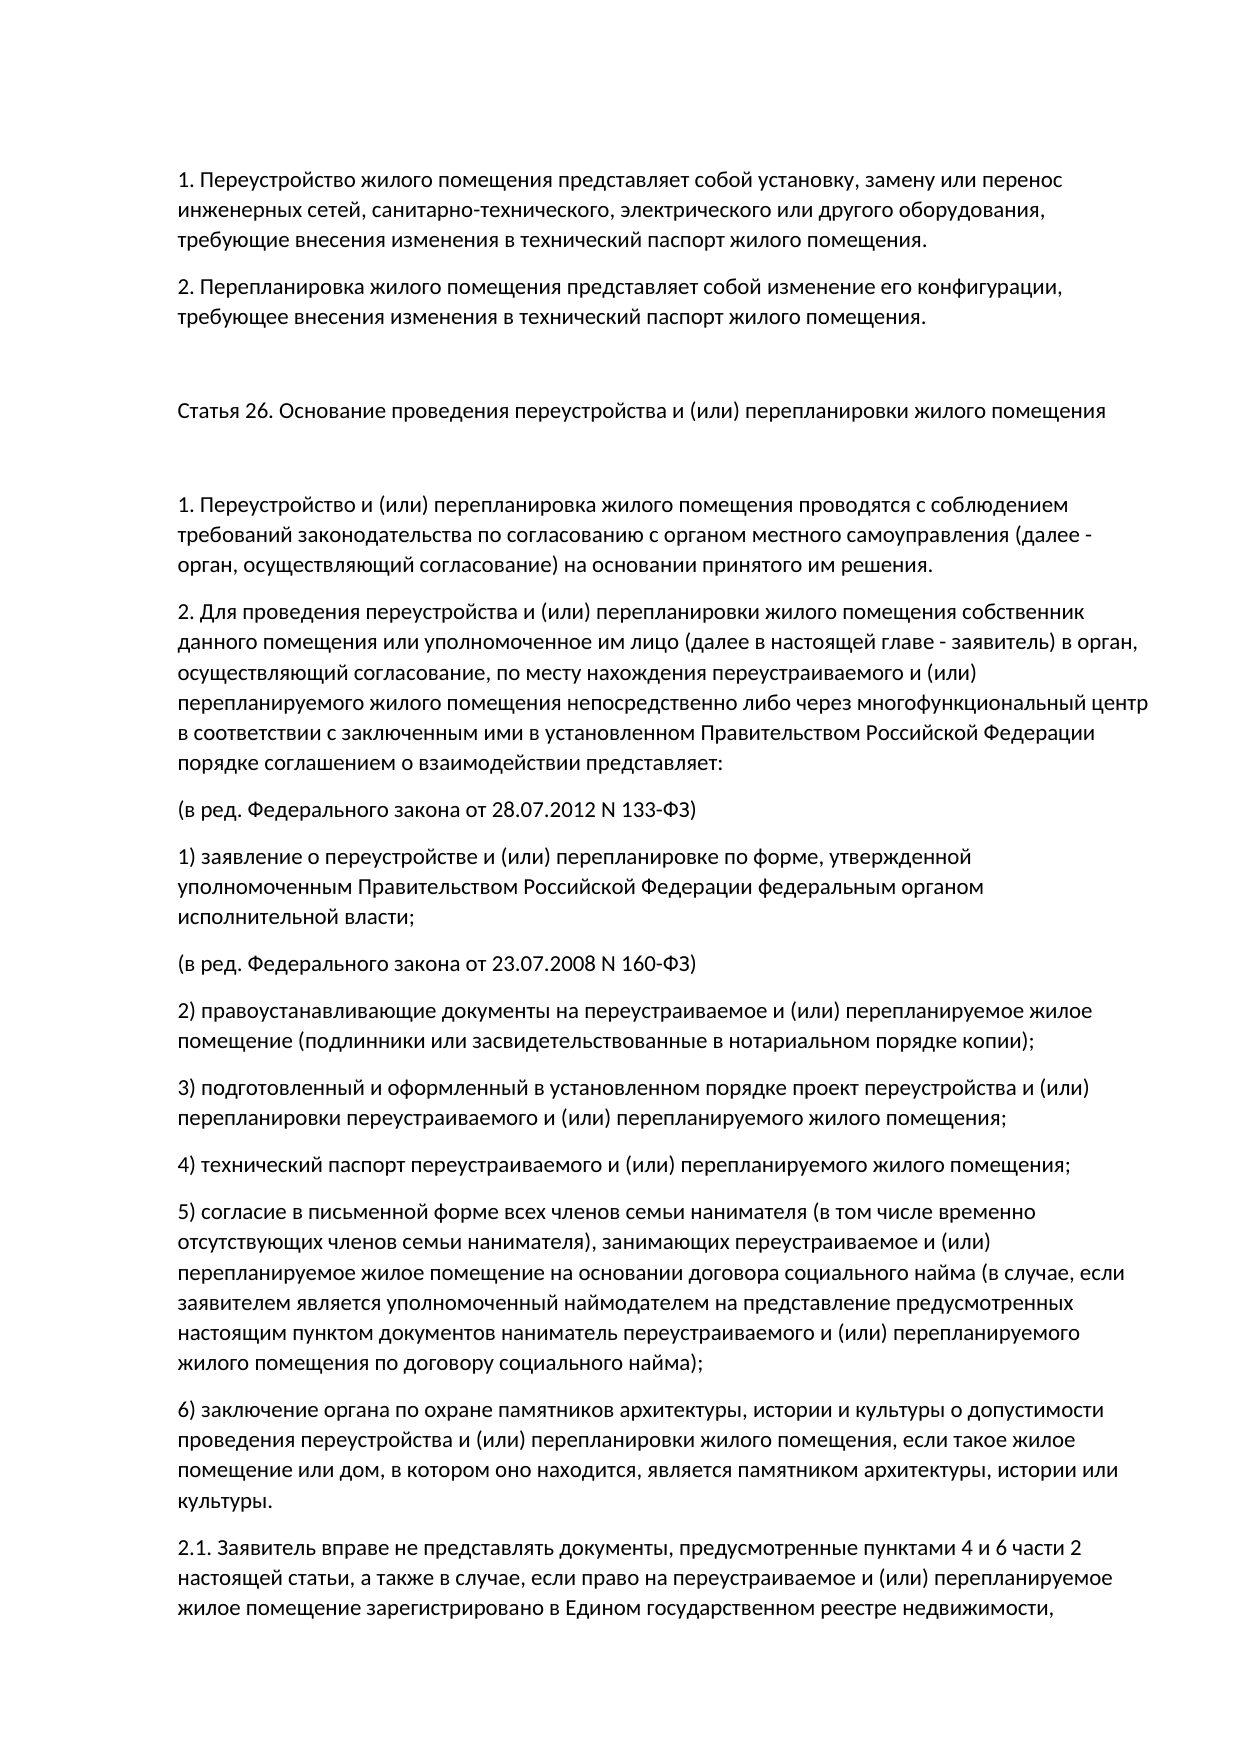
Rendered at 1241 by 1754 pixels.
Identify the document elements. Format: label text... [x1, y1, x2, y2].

text 5) согласие в письменной форме всех членов семьи нанимателя (в том числе временно отсутствующих членов семьи нанимателя), занимающих переустраиваемое и (или) перепланируемое жилое помещение на основании договора социального найма (в случае, если заявителем является уполномоченный наймодателем на представление предусмотренных настоящим пунктом документов наниматель переустраиваемого и (или) перепланируемого жилого помещения по договору социального найма); [177, 1197, 1152, 1376]
text 2) правоустанавливающие документы на переустраиваемое и (или) перепланируемое жилое помещение (подлинники или засвидетельствованные в нотариальном порядке копии); [177, 996, 1152, 1054]
text 6) заключение органа по охране памятников архитектуры, истории и культуры о допустимости проведения переустройства и (или) перепланировки жилого помещения, если такое жилое помещение или дом, в котором оно находится, является памятником архитектуры, истории или культуры. [177, 1395, 1152, 1514]
text 1. Переустройство и (или) перепланировка жилого помещения проводятся с соблюдением требований законодательства по согласованию с органом местного самоуправления (далее - орган, осуществляющий согласование) на основании принятого им решения. [177, 490, 1152, 578]
text (в ред. Федерального закона от 28.07.2012 N 133-ФЗ) [177, 795, 1152, 823]
text 1) заявление о переустройстве и (или) перепланировке по форме, утвержденной уполномоченным Правительством Российской Федерации федеральным органом исполнительной власти; [177, 842, 1152, 931]
text 3) подготовленный и оформленный в установленном порядке проект переустройства и (или) перепланировки переустраиваемого и (или) перепланируемого жилого помещения; [177, 1073, 1152, 1132]
text 2. Для проведения переустройства и (или) перепланировки жилого помещения собственник данного помещения или уполномоченное им лицо (далее в настоящей главе - заявитель) в орган, осуществляющий согласование, по месту нахождения переустраиваемого и (или) перепланируемого жилого помещения непосредственно либо через многофункциональный центр в соответствии с заключенным ими в установленном Правительством Российской Федерации порядке соглашением о взаимодействии представляет: [177, 597, 1152, 776]
text 2. Перепланировка жилого помещения представляет собой изменение его конфигурации, требующее внесения изменения в технический паспорт жилого помещения. [177, 272, 1152, 331]
text 1. Переустройство жилого помещения представляет собой установку, замену или перенос инженерных сетей, санитарно-технического, электрического или другого оборудования, требующие внесения изменения в технический паспорт жилого помещения. [177, 165, 1152, 253]
text Статья 26. Основание проведения переустройства и (или) перепланировки жилого помещения [177, 396, 1152, 424]
text 4) технический паспорт переустраиваемого и (или) перепланируемого жилого помещения; [177, 1150, 1152, 1178]
text (в ред. Федерального закона от 23.07.2008 N 160-ФЗ) [177, 949, 1152, 977]
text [177, 1533, 1152, 1621]
